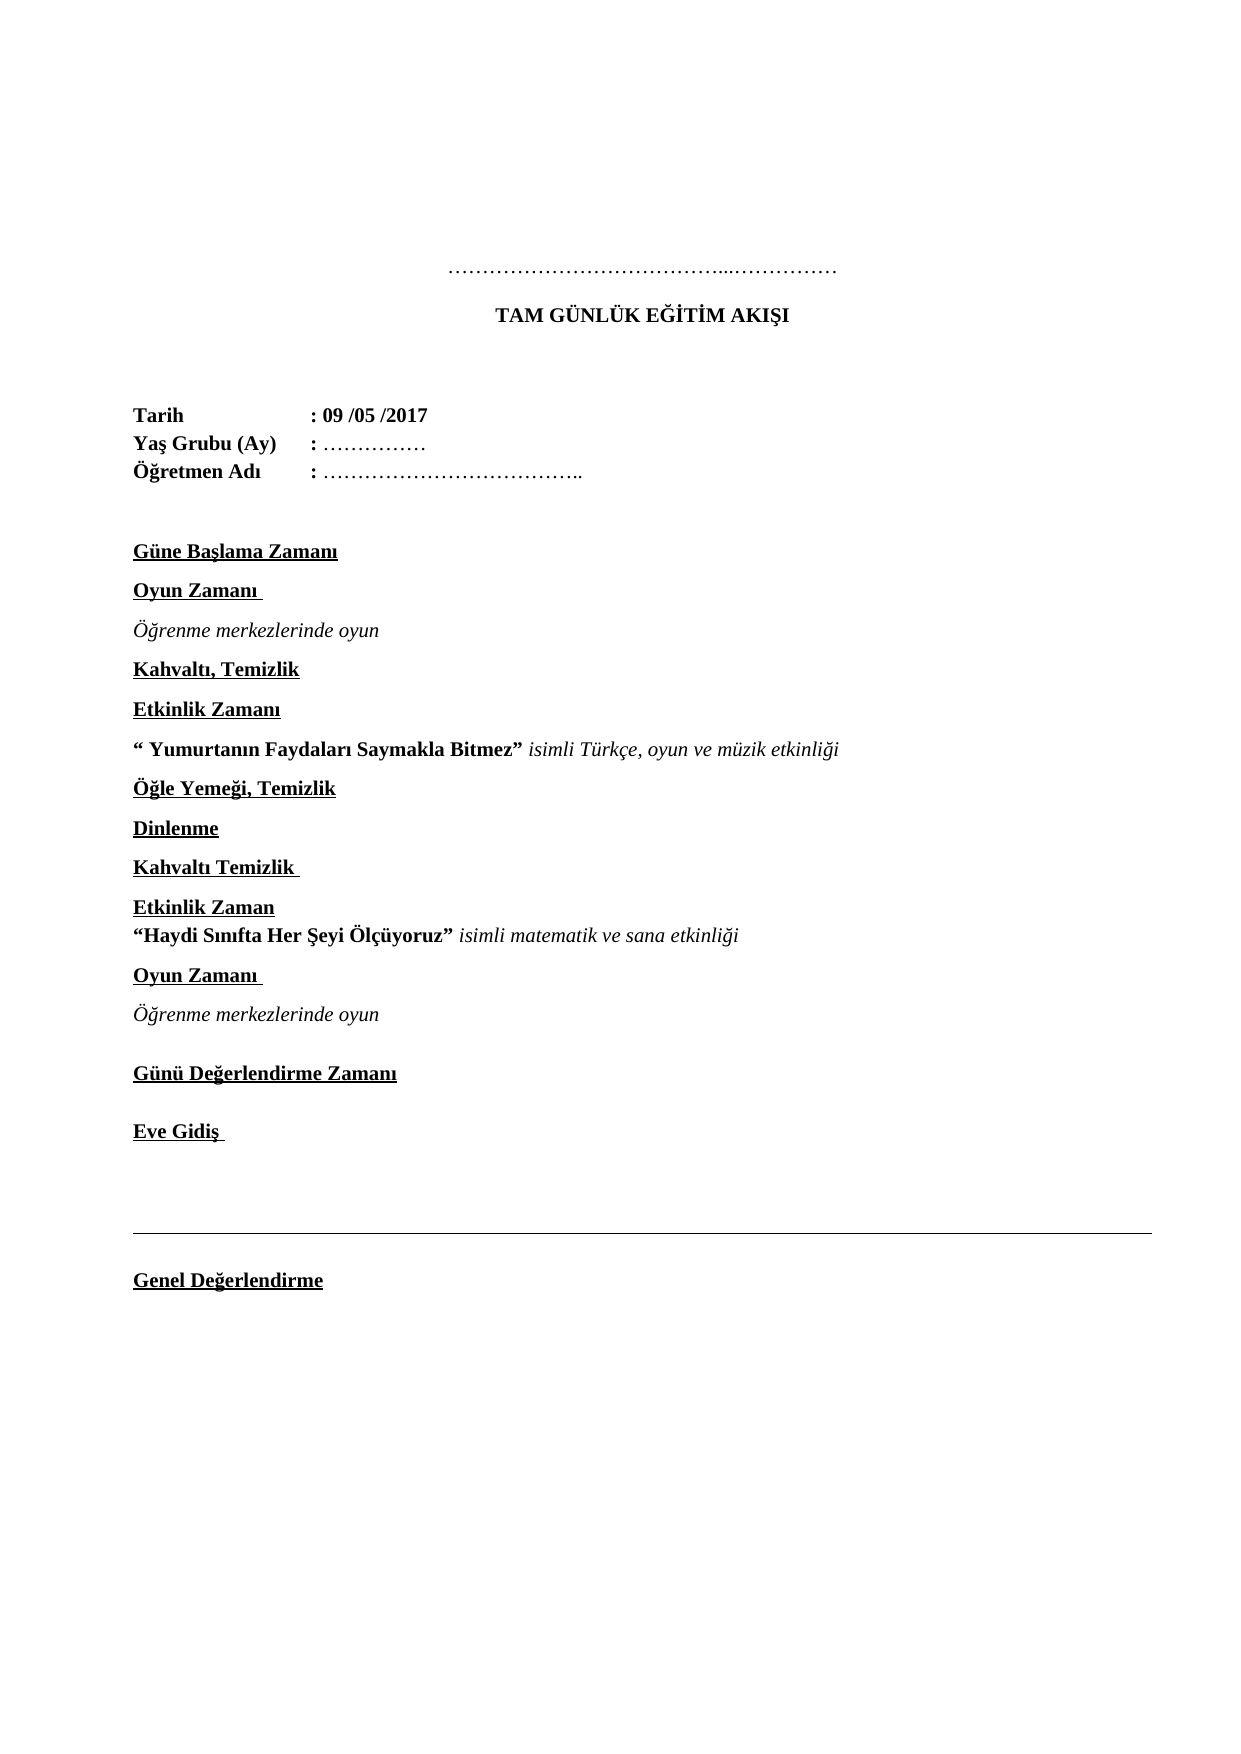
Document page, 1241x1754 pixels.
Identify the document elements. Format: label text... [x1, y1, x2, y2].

text Tarih : 09 /05 /2017 [133, 403, 1152, 427]
text Öğrenme merkezlerinde oyun [133, 606, 1152, 642]
text Oyun Zamanı [133, 567, 1152, 602]
text Dinlenme [133, 804, 1152, 840]
text Öğle Yemeği, Temizlik [133, 765, 1152, 800]
text Etkinlik Zaman [133, 883, 1152, 919]
text Etkinlik Zamanı [133, 686, 1152, 721]
text Kahvaltı Temizlik [133, 844, 1152, 879]
text Oyun Zamanı [133, 951, 1152, 987]
text “Haydi Sınıfta Her Şeyi Ölçüyoruz” isimli matematik ve sana etkinliği [133, 923, 1152, 947]
text Genel Değerlendirme [133, 1267, 1152, 1292]
text Öğretmen Adı : ……………………………….. [133, 459, 1152, 483]
text “ Yumurtanın Faydaları Saymakla Bitmez” isimli Türkçe, oyun ve müzik etkinliği [133, 725, 1152, 761]
text Eve Gidiş [133, 1118, 1152, 1143]
text Yaş Grubu (Ay) : …………… [133, 431, 1152, 455]
text TAM GÜNLÜK EĞİTİM AKIŞI [133, 303, 1152, 327]
text Güne Başlama Zamanı [133, 527, 1152, 563]
text Kahvaltı, Temizlik [133, 646, 1152, 681]
text …………………………………...…………… [133, 254, 1152, 278]
text Günü Değerlendirme Zamanı [133, 1060, 1152, 1085]
text Öğrenme merkezlerinde oyun [133, 991, 1152, 1026]
